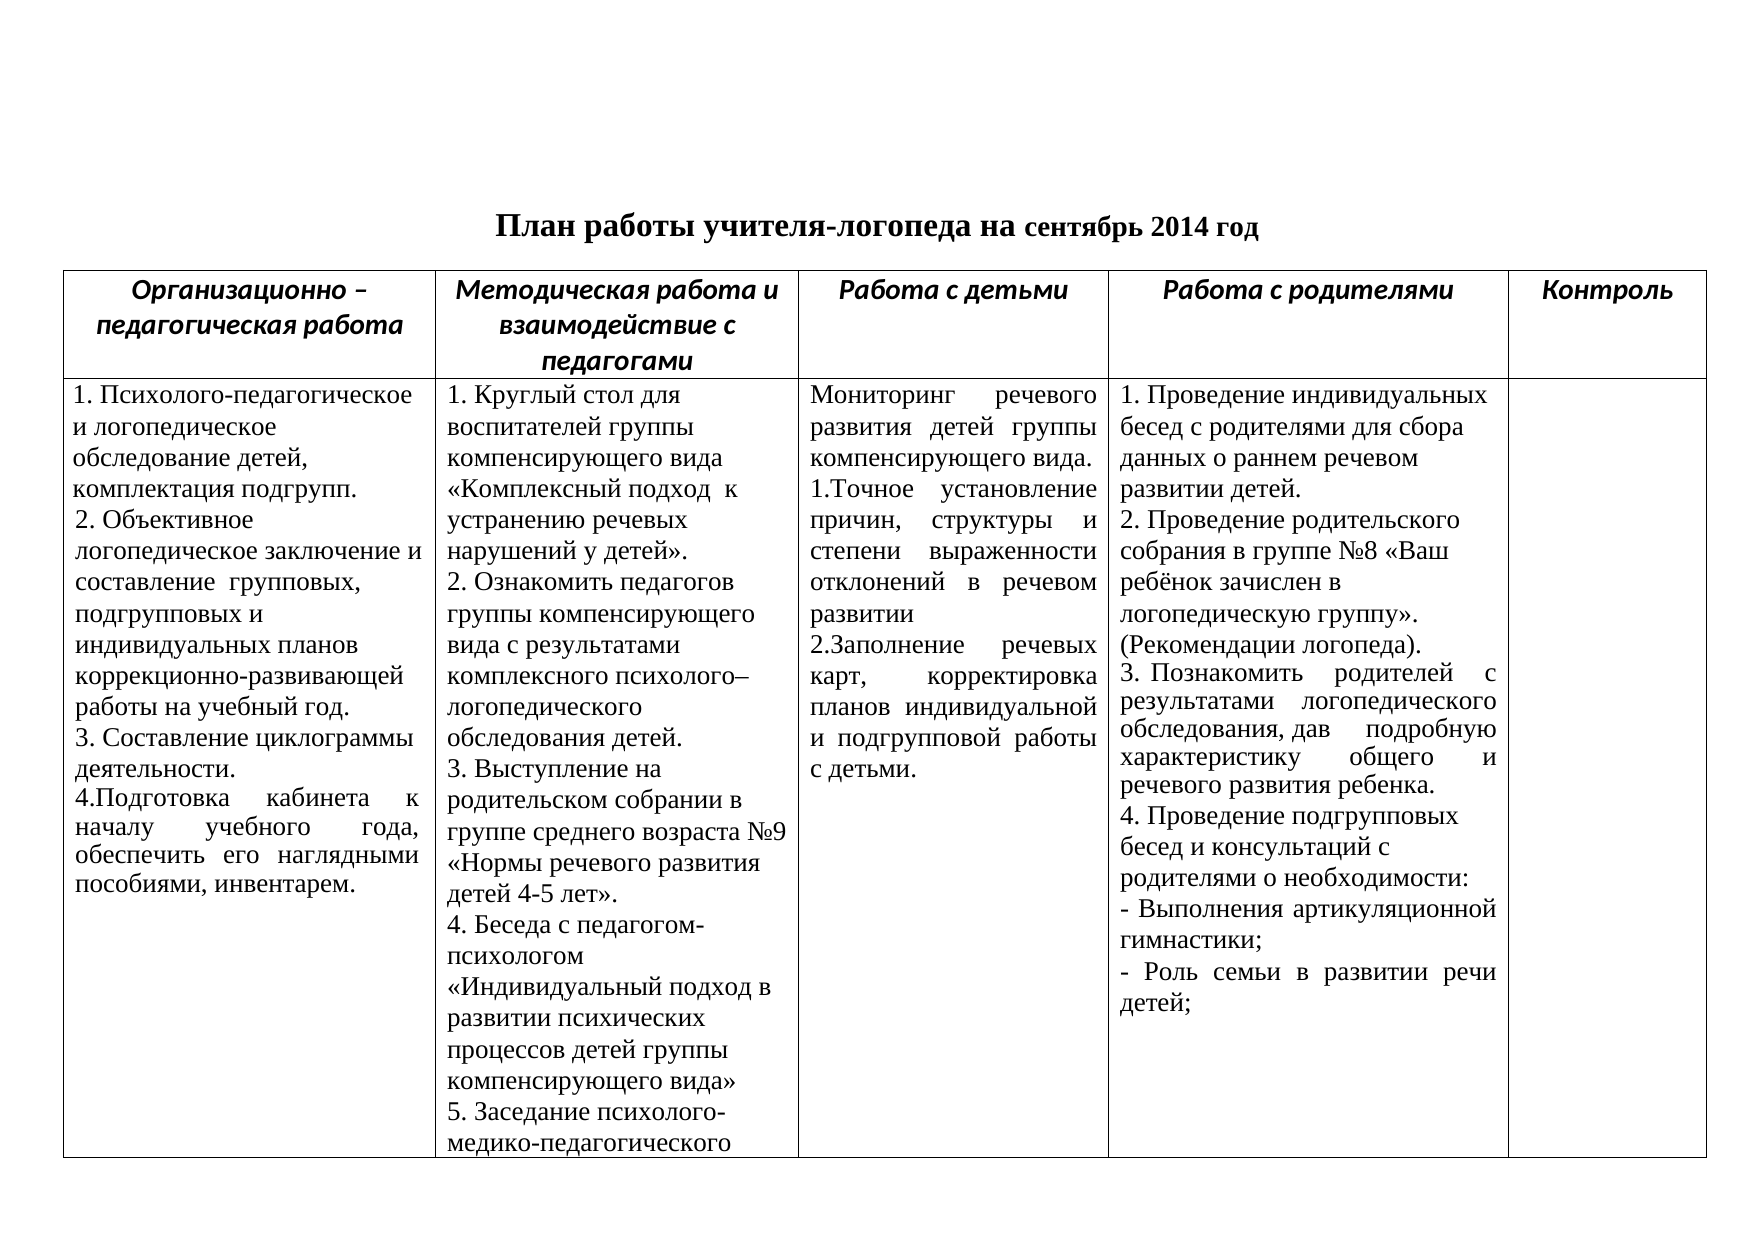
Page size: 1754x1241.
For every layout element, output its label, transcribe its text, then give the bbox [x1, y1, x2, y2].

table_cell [1109, 379, 1508, 1157]
table_header Работа с детьми [799, 271, 1108, 378]
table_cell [64, 379, 435, 1157]
table_header Методическая работа и взаимодействие с педагогами [436, 271, 798, 378]
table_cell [799, 379, 1108, 1157]
table_header Контроль [1509, 271, 1706, 378]
table_header Работа с родителями [1109, 271, 1508, 378]
table_header Организационно – педагогическая работа [64, 271, 435, 378]
text План работы учителя-логопеда на сентябрь 2014 год [75, 205, 1679, 243]
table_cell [436, 379, 798, 1157]
table_cell [1509, 379, 1706, 1157]
